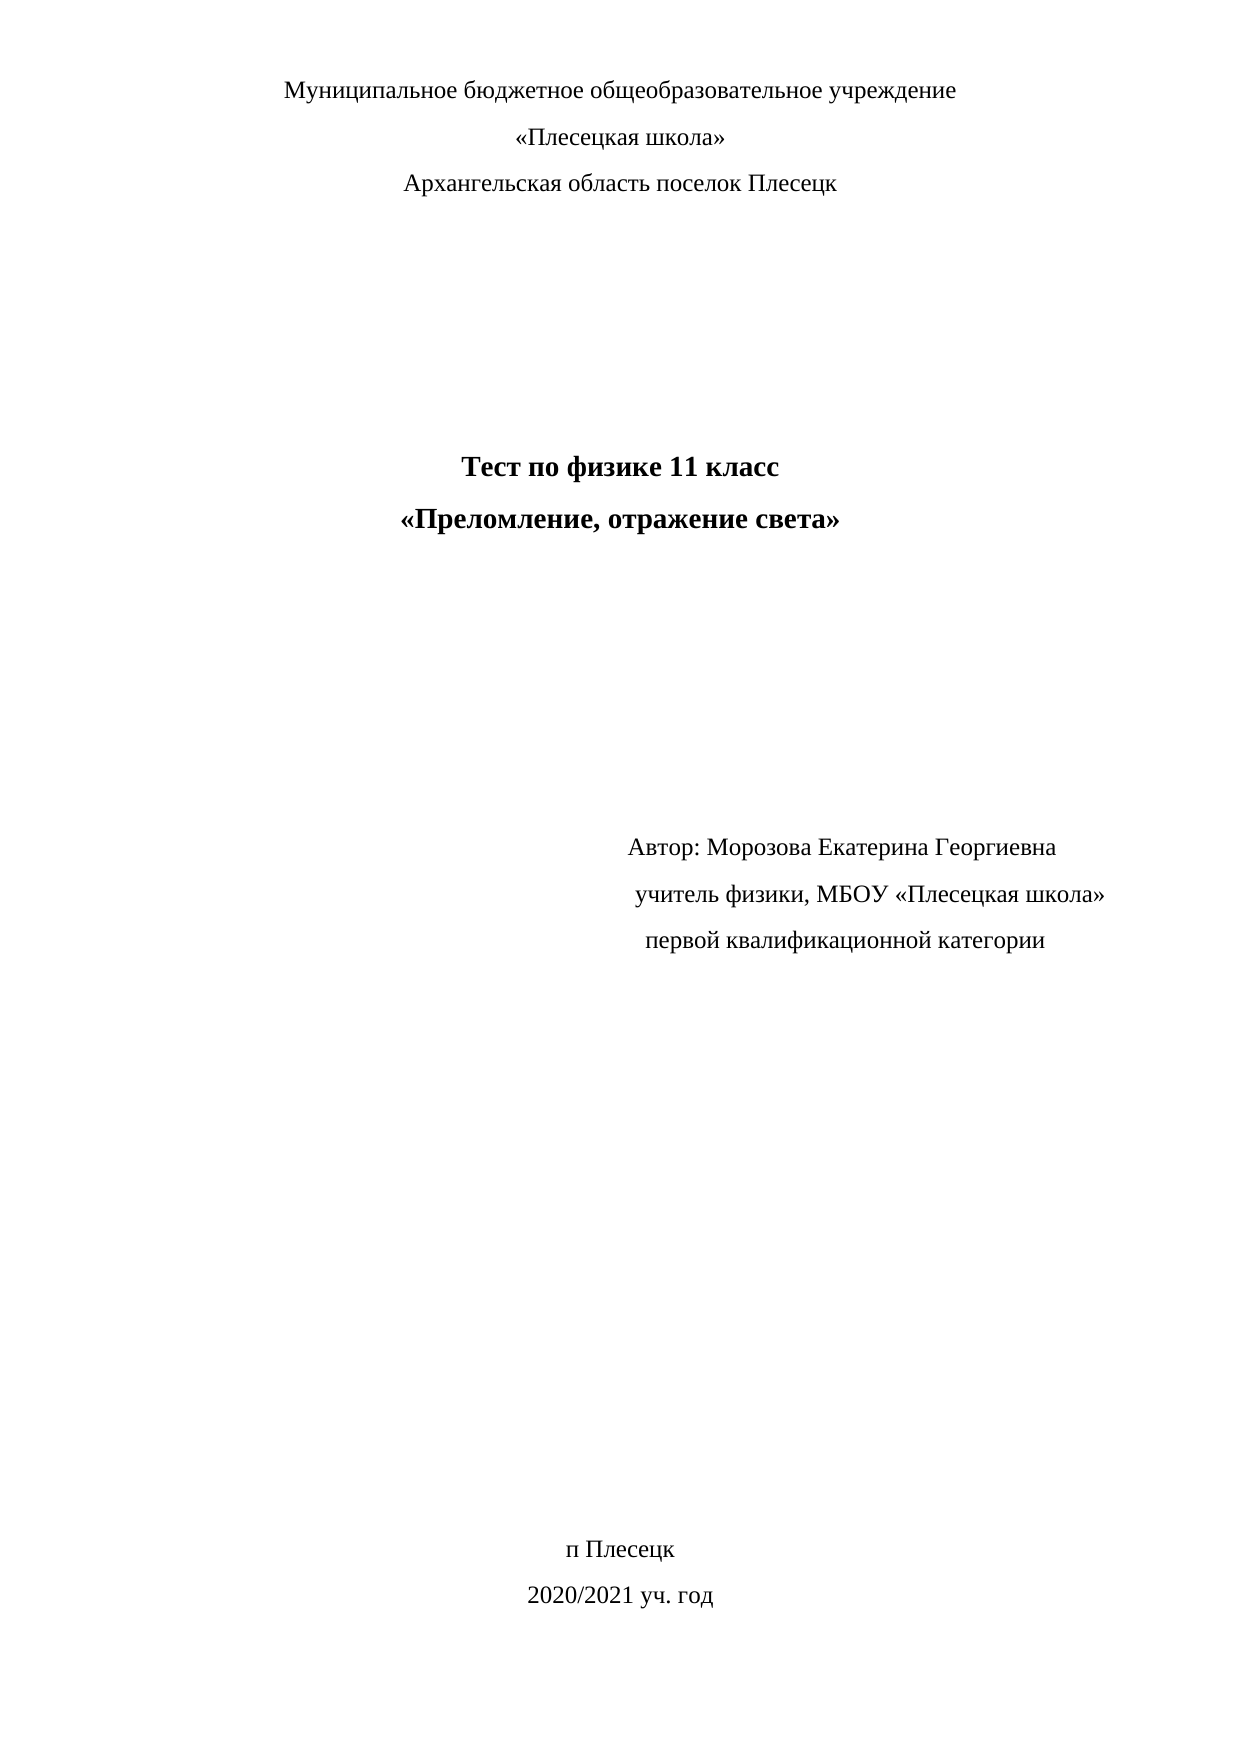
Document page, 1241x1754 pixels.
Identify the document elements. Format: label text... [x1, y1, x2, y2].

text «Плесецкая школа» [75, 122, 1165, 151]
text «Преломление, отражение света» [75, 501, 1165, 534]
text Архангельская область поселок Плесецк [75, 168, 1165, 197]
text п Плесецк [75, 1534, 1165, 1562]
text первой квалификационной категории [75, 926, 1165, 954]
text Тест по физике 11 класс [75, 449, 1165, 483]
text Автор: Морозова Екатерина Георгиевна [75, 832, 1165, 861]
text Муниципальное бюджетное общеобразовательное учреждение [75, 75, 1165, 104]
text учитель физики, МБОУ «Плесецкая школа» [75, 879, 1165, 908]
text 2020/2021 уч. год [75, 1580, 1165, 1609]
